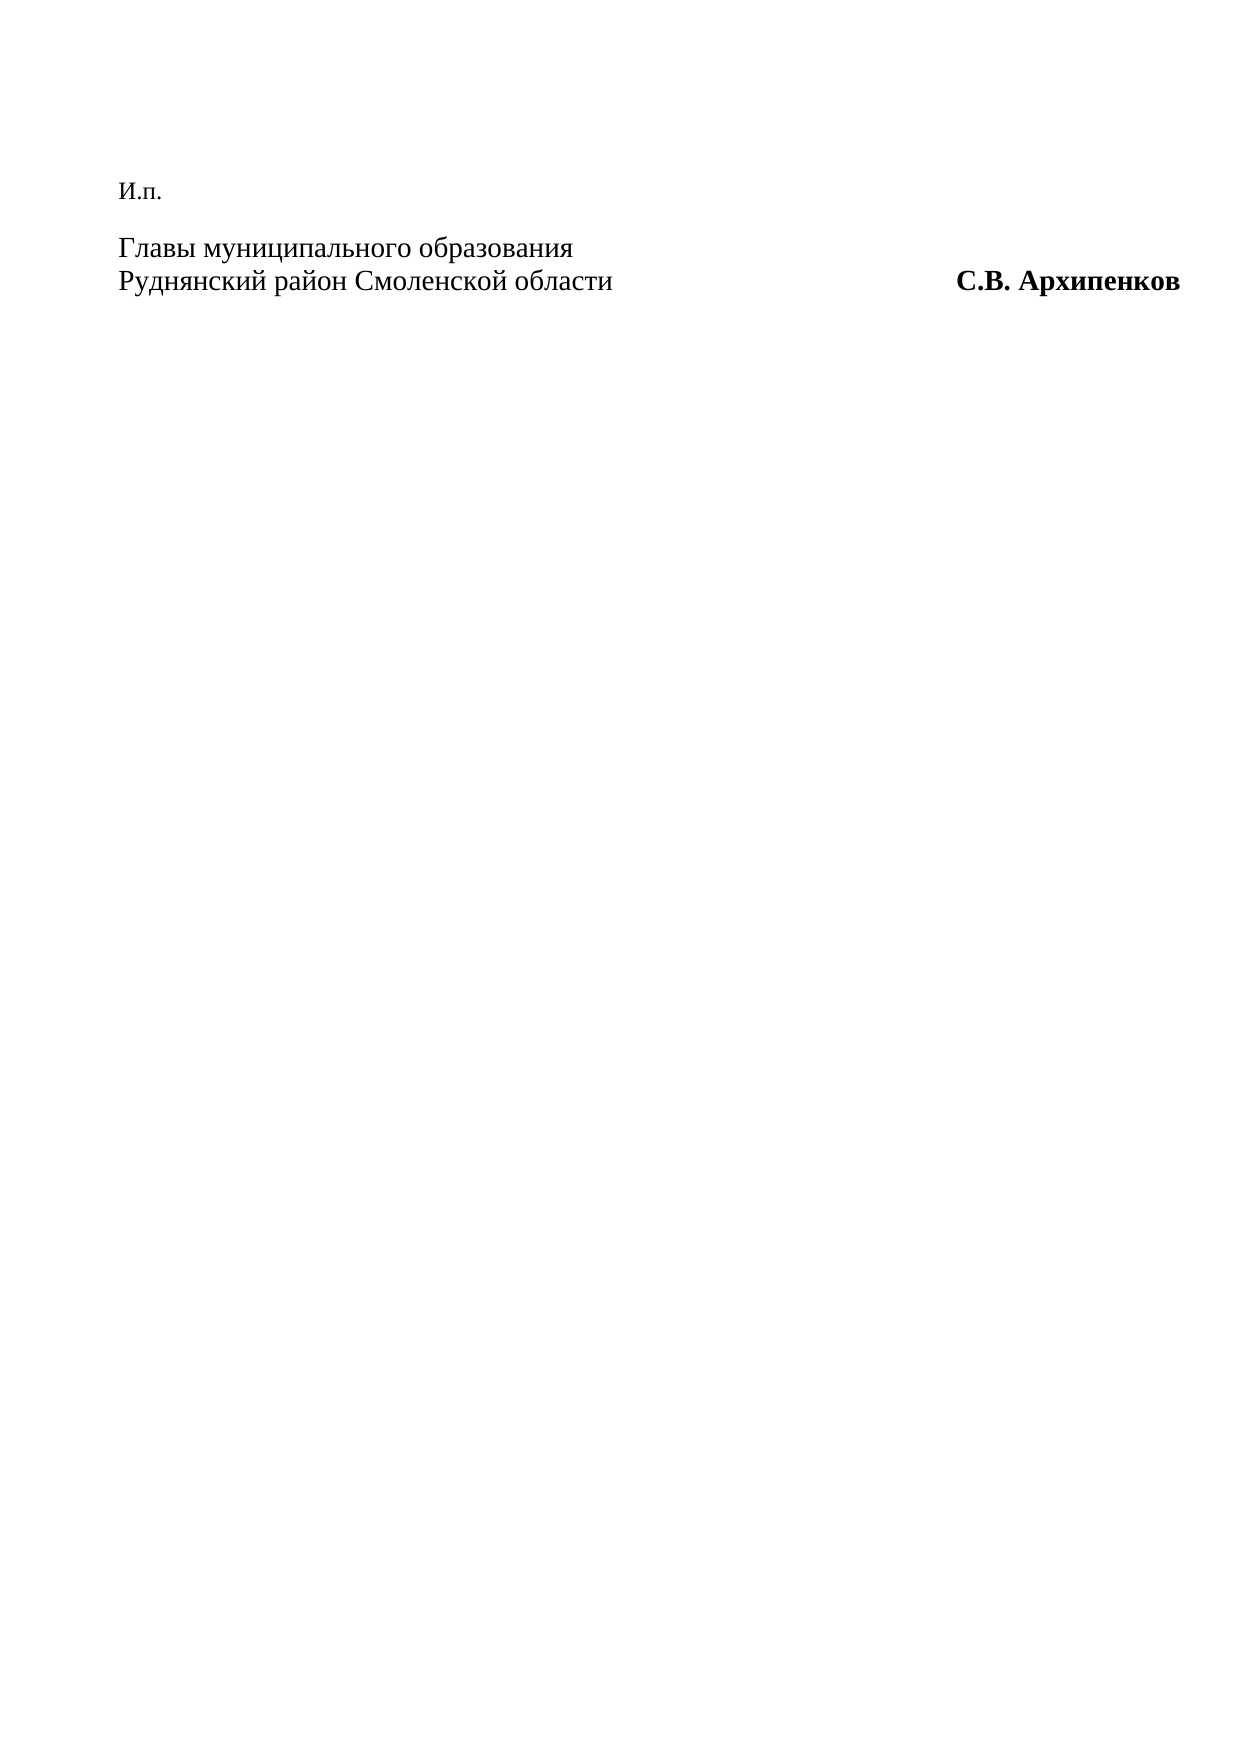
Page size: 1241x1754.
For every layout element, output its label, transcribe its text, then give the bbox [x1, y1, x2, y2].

text И.п. [118, 176, 1181, 205]
text Руднянский район Смоленской области С.В. Архипенков [118, 263, 1181, 297]
text Главы муниципального образования [118, 230, 1181, 263]
